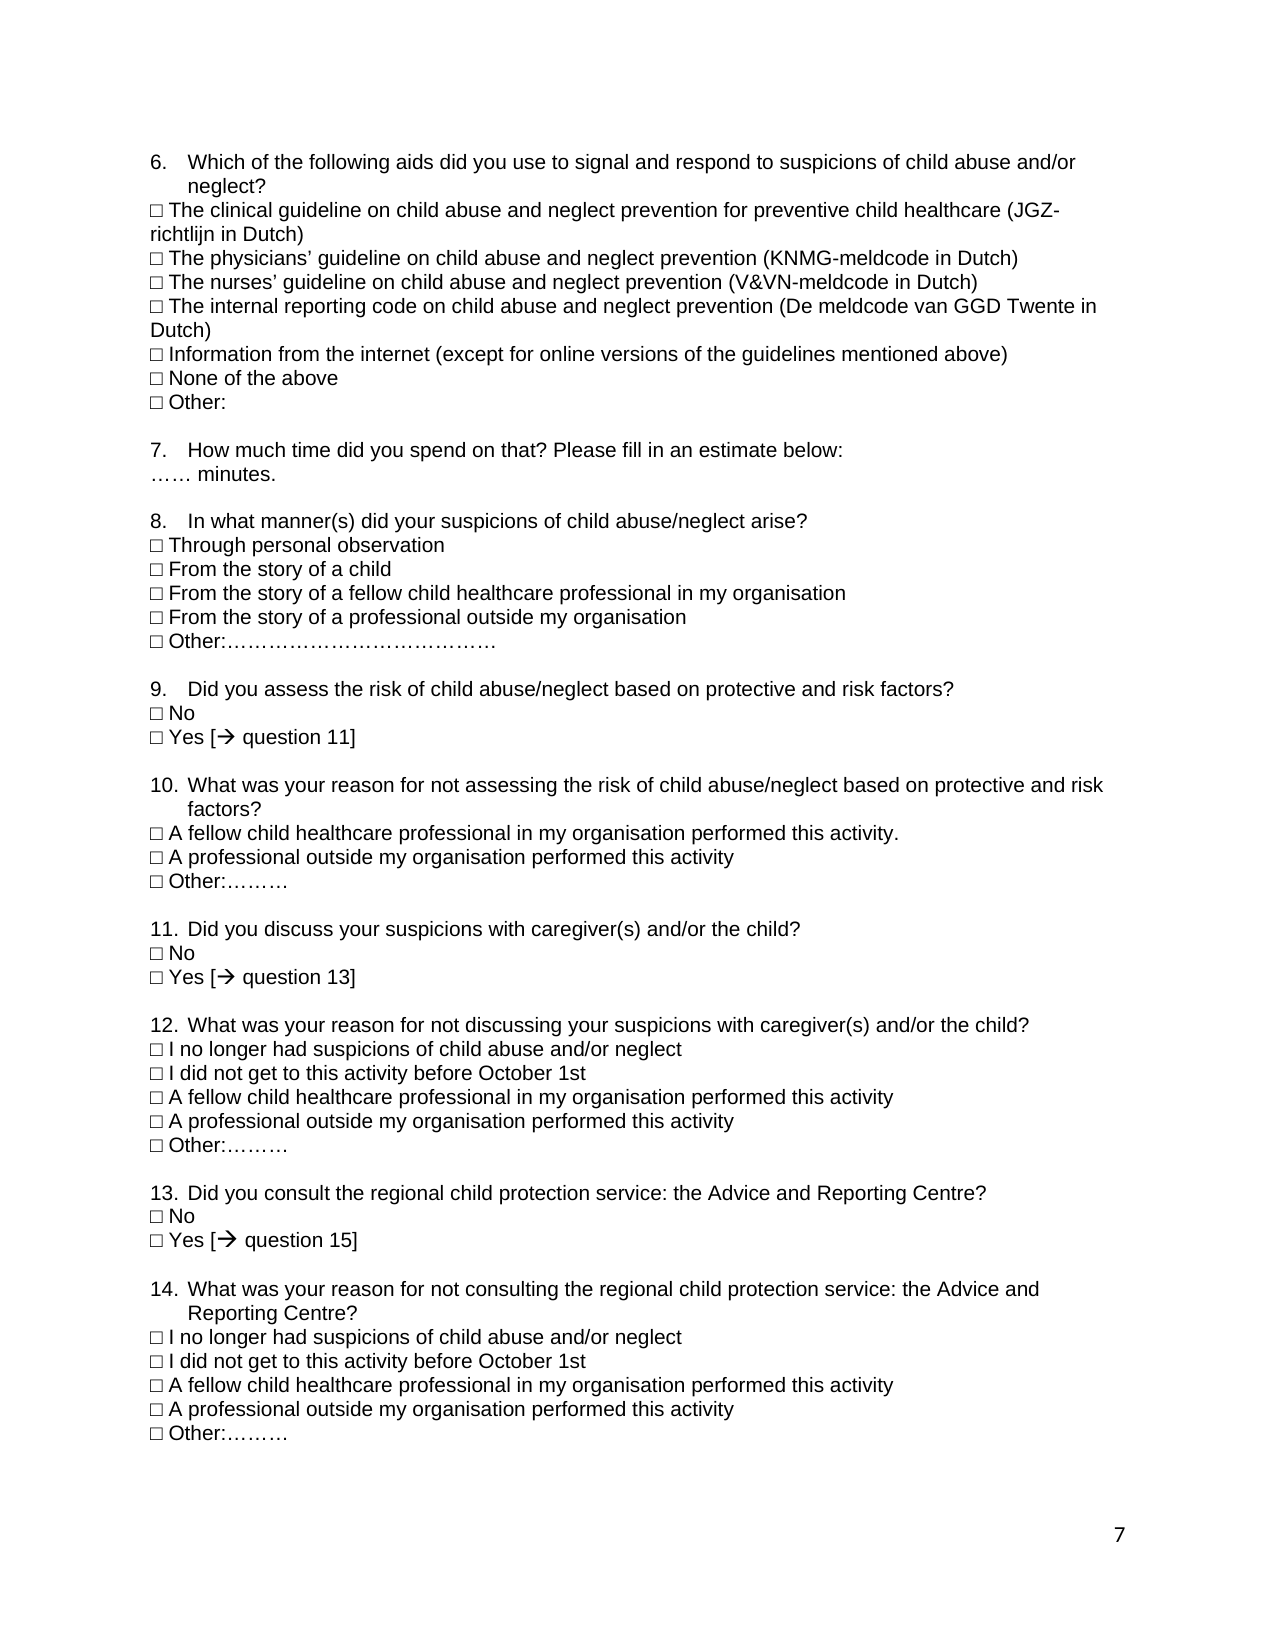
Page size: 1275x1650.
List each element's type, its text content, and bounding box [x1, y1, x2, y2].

list What was your reason for not assessing the risk of child abuse/neglect based on protective and risk factors? [150, 773, 1125, 821]
list What was your reason for not discussing your suspicions with caregiver(s) and/or the child? [150, 1013, 1125, 1037]
text □ Other: [150, 389, 1125, 413]
text □ I no longer had suspicions of child abuse and/or neglect [150, 1037, 1125, 1061]
list What was your reason for not consulting the regional child protection service: the Advice and Reporting Centre? [150, 1277, 1125, 1325]
text □ The internal reporting code on child abuse and neglect prevention (De meldcode van GGD Twente in Dutch) [150, 294, 1125, 342]
text □ A professional outside my organisation performed this activity [150, 1397, 1125, 1421]
text □ A fellow child healthcare professional in my organisation performed this activity [150, 1373, 1125, 1397]
text □ None of the above [150, 366, 1125, 389]
text …… minutes. [150, 461, 1125, 485]
text □ I no longer had suspicions of child abuse and/or neglect [150, 1325, 1125, 1349]
list How much time did you spend on that? Please fill in an estimate below: [150, 437, 1125, 461]
text □ Yes [ question 15] [150, 1228, 1125, 1253]
text □ Other:……… [150, 869, 1125, 893]
text □ No [150, 1204, 1125, 1228]
list Did you discuss your suspicions with caregiver(s) and/or the child? [150, 917, 1125, 941]
list Which of the following aids did you use to signal and respond to suspicions of child abuse and/or neglect? [150, 150, 1125, 198]
list Did you assess the risk of child abuse/neglect based on protective and risk factors? [150, 677, 1125, 701]
text □ Yes [ question 13] [150, 965, 1125, 989]
text □ No [150, 701, 1125, 725]
text □ I did not get to this activity before October 1st [150, 1061, 1125, 1084]
text □ I did not get to this activity before October 1st [150, 1349, 1125, 1373]
text □ Through personal observation [150, 533, 1125, 557]
text □ From the story of a fellow child healthcare professional in my organisation [150, 581, 1125, 605]
text □ Other:……… [150, 1132, 1125, 1156]
text □ From the story of a child [150, 557, 1125, 581]
text □ The clinical guideline on child abuse and neglect prevention for preventive child healthcare (JGZ-richtlijn in Dutch) [150, 198, 1125, 246]
text □ A fellow child healthcare professional in my organisation performed this activity. [150, 821, 1125, 845]
list In what manner(s) did your suspicions of child abuse/neglect arise? [150, 509, 1125, 533]
text □ Other:………………………………… [150, 629, 1125, 653]
text □ A fellow child healthcare professional in my organisation performed this activity [150, 1084, 1125, 1108]
text □ A professional outside my organisation performed this activity [150, 845, 1125, 869]
text □ No [150, 941, 1125, 965]
text □ Other:……… [150, 1421, 1125, 1444]
text □ Yes [ question 11] [150, 725, 1125, 749]
text □ Information from the internet (except for online versions of the guidelines mentioned above) [150, 342, 1125, 366]
text □ The physicians’ guideline on child abuse and neglect prevention (KNMG-meldcode in Dutch) [150, 246, 1125, 270]
text □ A professional outside my organisation performed this activity [150, 1108, 1125, 1132]
text □ The nurses’ guideline on child abuse and neglect prevention (V&VN-meldcode in Dutch) [150, 270, 1125, 294]
list Did you consult the regional child protection service: the Advice and Reporting Centre? [150, 1180, 1125, 1204]
text □ From the story of a professional outside my organisation [150, 605, 1125, 629]
